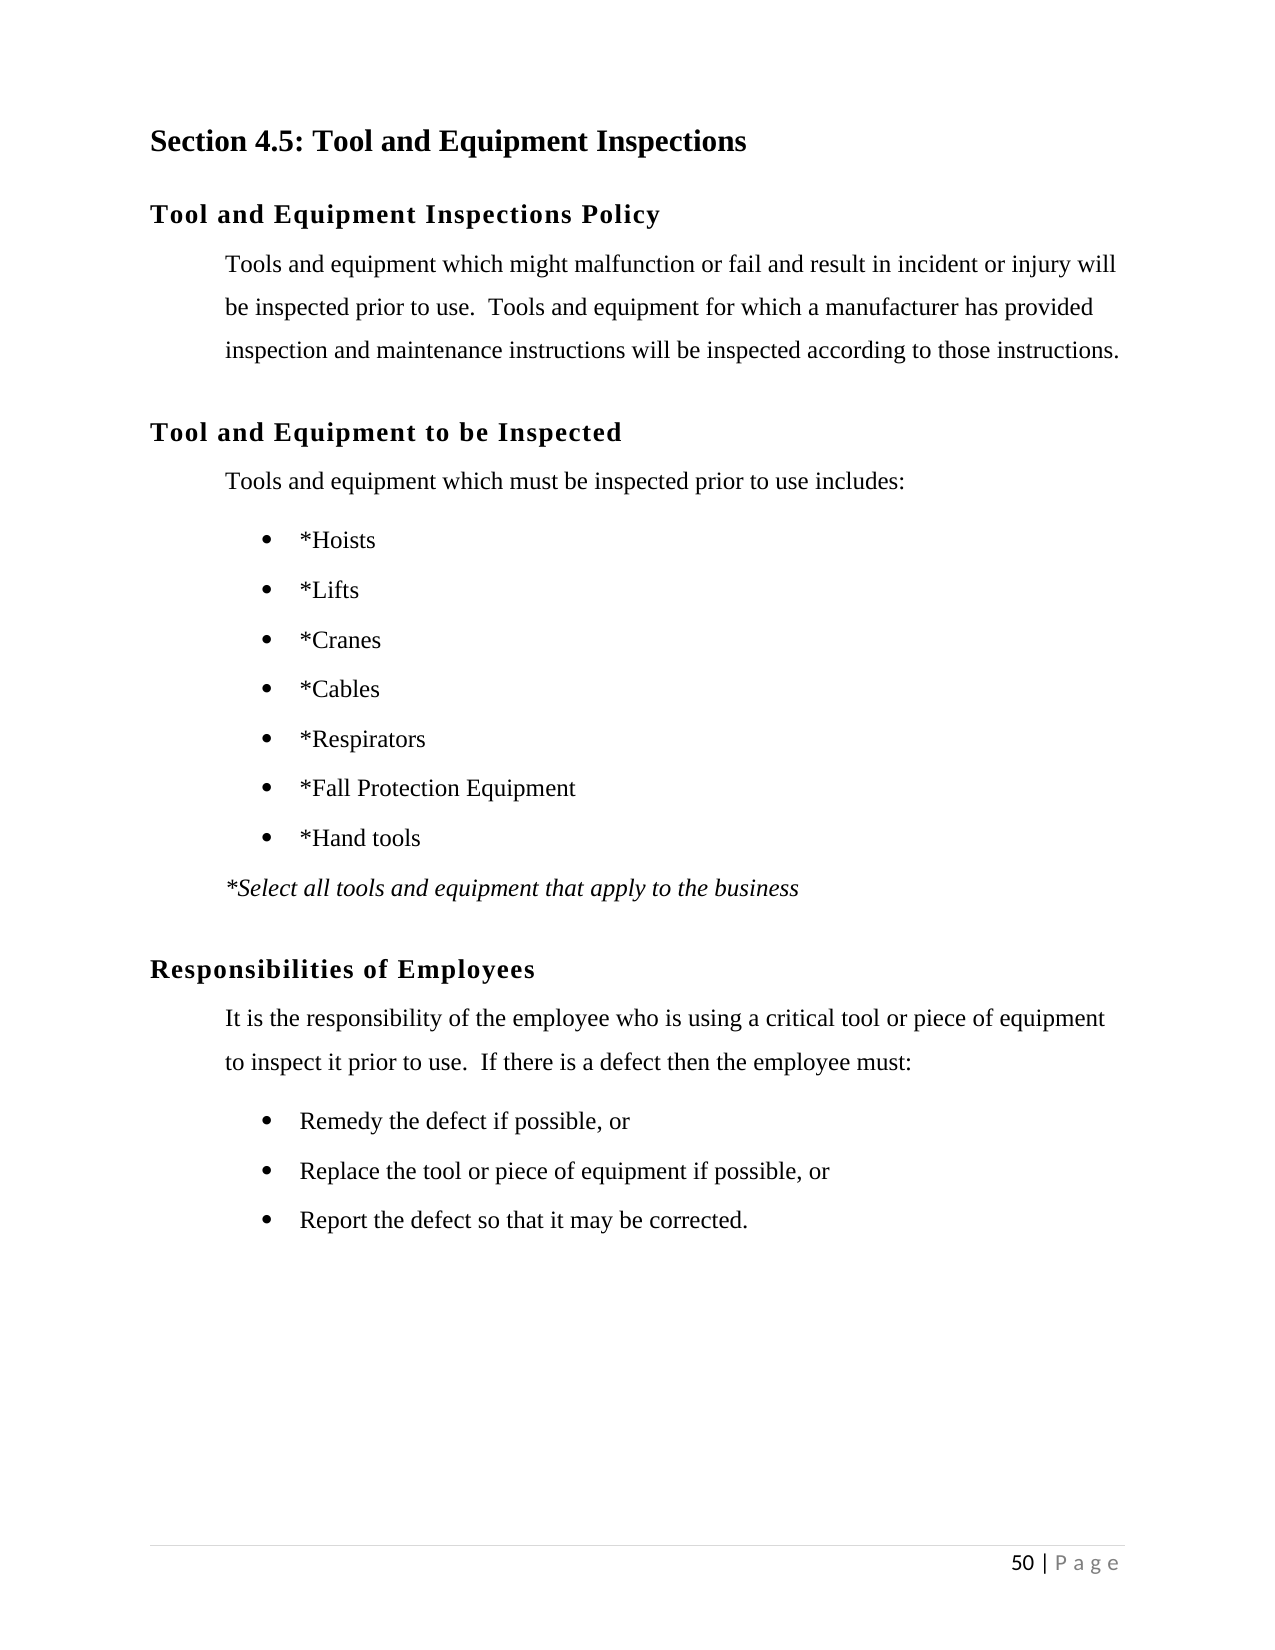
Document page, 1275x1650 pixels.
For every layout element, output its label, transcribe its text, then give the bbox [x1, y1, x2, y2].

list Replace the tool or piece of equipment if possible, or [262, 1156, 1125, 1185]
list *Respirators [262, 724, 1125, 753]
subtitle Section 4.5: Tool and Equipment Inspections [150, 122, 1125, 158]
list *Hoists [262, 526, 1125, 554]
text It is the responsibility of the employee who is using a critical tool or piece of equipment to inspect it prior to use. If there is a defect then the employee must: [225, 1003, 1125, 1075]
list *Cranes [262, 625, 1125, 653]
subtitle Responsibilities of Employees [150, 953, 1125, 984]
subtitle Tool and Equipment Inspections Policy [150, 198, 1125, 230]
list *Lifts [262, 575, 1125, 604]
text *Select all tools and equipment that apply to the business [225, 873, 1125, 901]
text Tools and equipment which must be inspected prior to use includes: [225, 466, 1125, 494]
text Tools and equipment which might malfunction or fail and result in incident or injury will be inspected prior to use. Tools and equipment for which a manufacturer has provided inspection and maintenance instructions will be inspected according to those instructions. [225, 249, 1125, 364]
list *Hand tools [262, 823, 1125, 852]
list *Cables [262, 674, 1125, 703]
subtitle Tool and Equipment to be Inspected [150, 416, 1125, 447]
list Report the defect so that it may be corrected. [262, 1206, 1125, 1234]
list Remedy the defect if possible, or [262, 1106, 1125, 1135]
list *Fall Protection Equipment [262, 773, 1125, 802]
